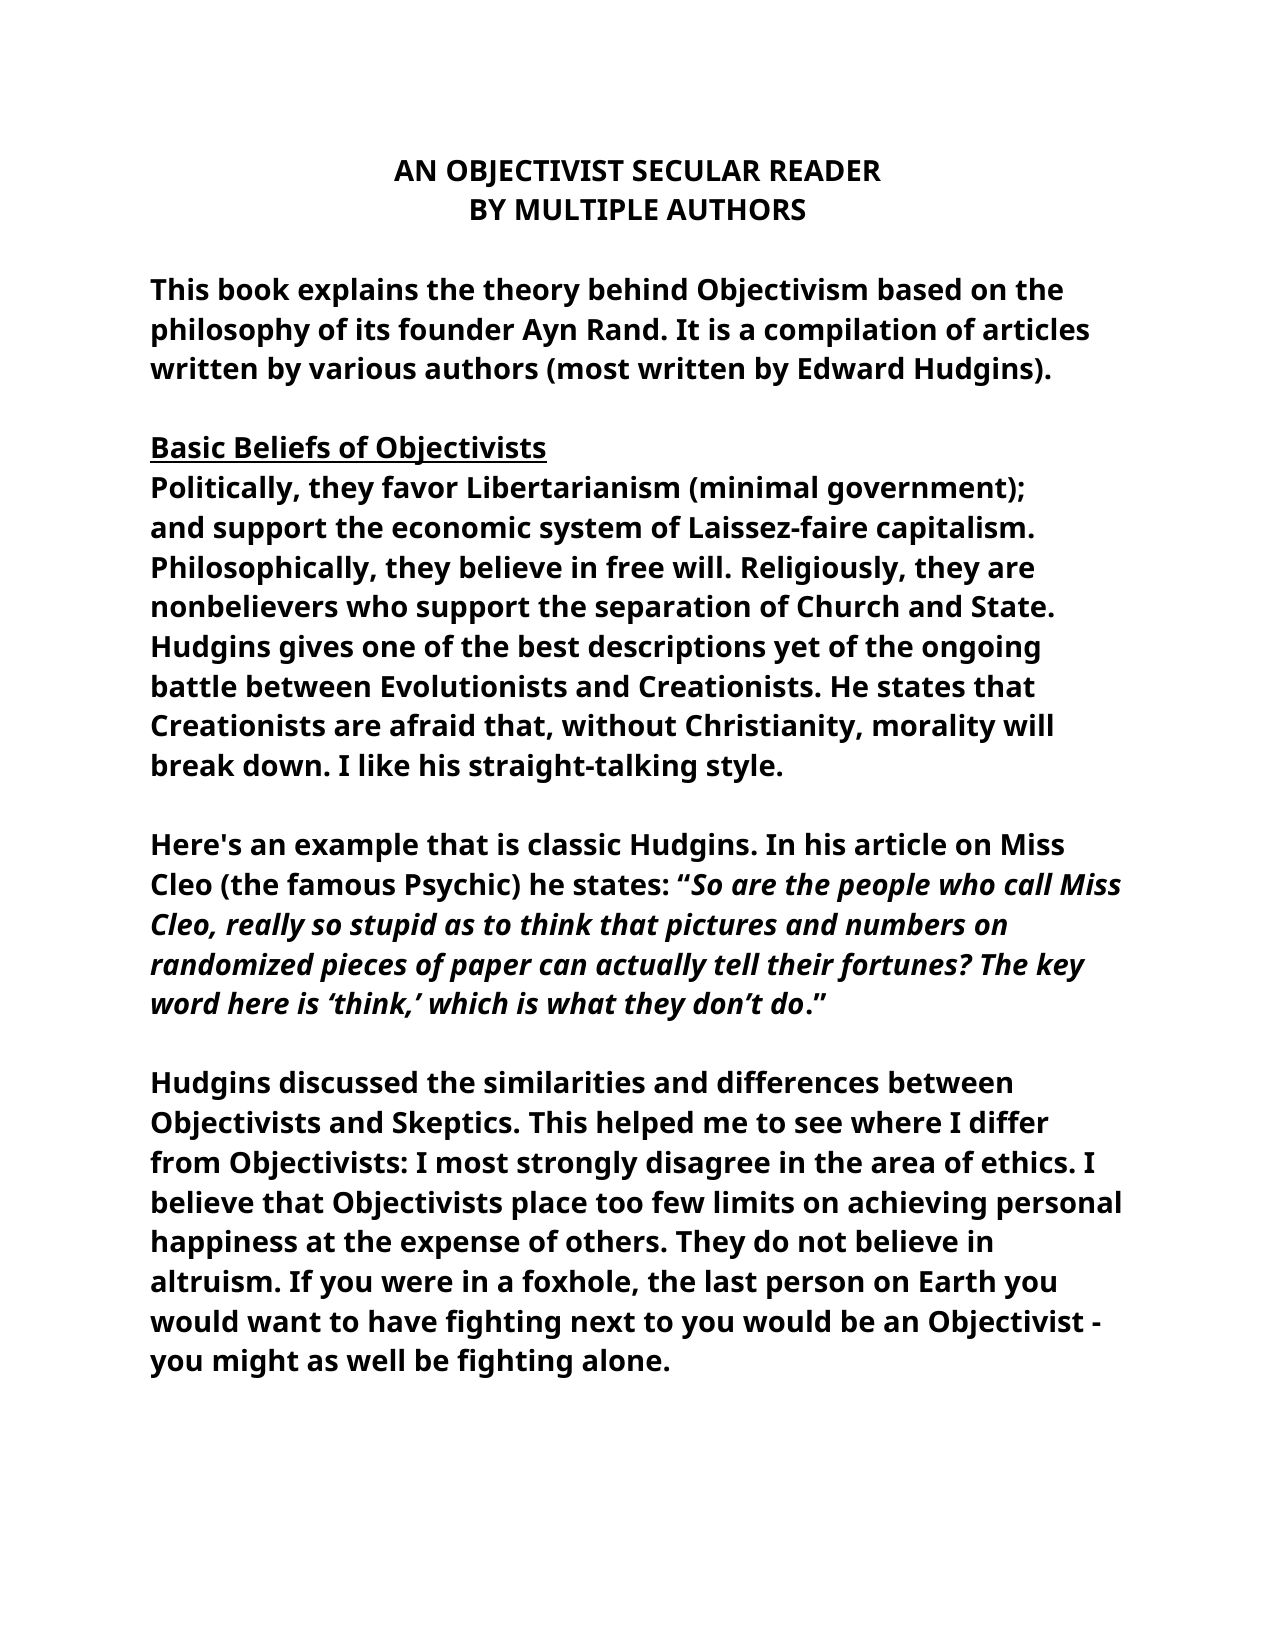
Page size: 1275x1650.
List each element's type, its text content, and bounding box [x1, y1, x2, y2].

text Here's an example that is classic Hudgins. In his article on Miss Cleo (the famous Psychic) he states: “So are the people who call Miss Cleo, really so stupid as to think that pictures and numbers on randomized pieces of paper can actually tell their fortunes? The key word here is ‘think,’ which is what they don’t do.” [150, 825, 1125, 1023]
text AN OBJECTIVIST SECULAR READER [150, 150, 1125, 190]
text BY MULTIPLE AUTHORS [150, 190, 1125, 229]
text Hudgins discussed the similarities and differences between Objectivists and Skeptics. This helped me to see where I differ from Objectivists: I most strongly disagree in the area of ethics. I believe that Objectivists place too few limits on achieving personal happiness at the expense of others. They do not believe in altruism. If you were in a foxhole, the last person on Earth you would want to have fighting next to you would be an Objectivist - you might as well be fighting alone. [150, 1063, 1125, 1380]
text Philosophically, they believe in free will. Religiously, they are nonbelievers who support the separation of Church and State. [150, 547, 1125, 626]
text and support the economic system of Laissez-faire capitalism. [150, 507, 1125, 547]
text Politically, they favor Libertarianism (minimal government); [150, 467, 1125, 507]
text This book explains the theory behind Objectivism based on the philosophy of its founder Ayn Rand. It is a compilation of articles written by various authors (most written by Edward Hudgins). [150, 269, 1125, 388]
text Basic Beliefs of Objectivists [150, 428, 1125, 467]
text Hudgins gives one of the best descriptions yet of the ongoing battle between Evolutionists and Creationists. He states that Creationists are afraid that, without Christianity, morality will break down. I like his straight-talking style. [150, 626, 1125, 785]
